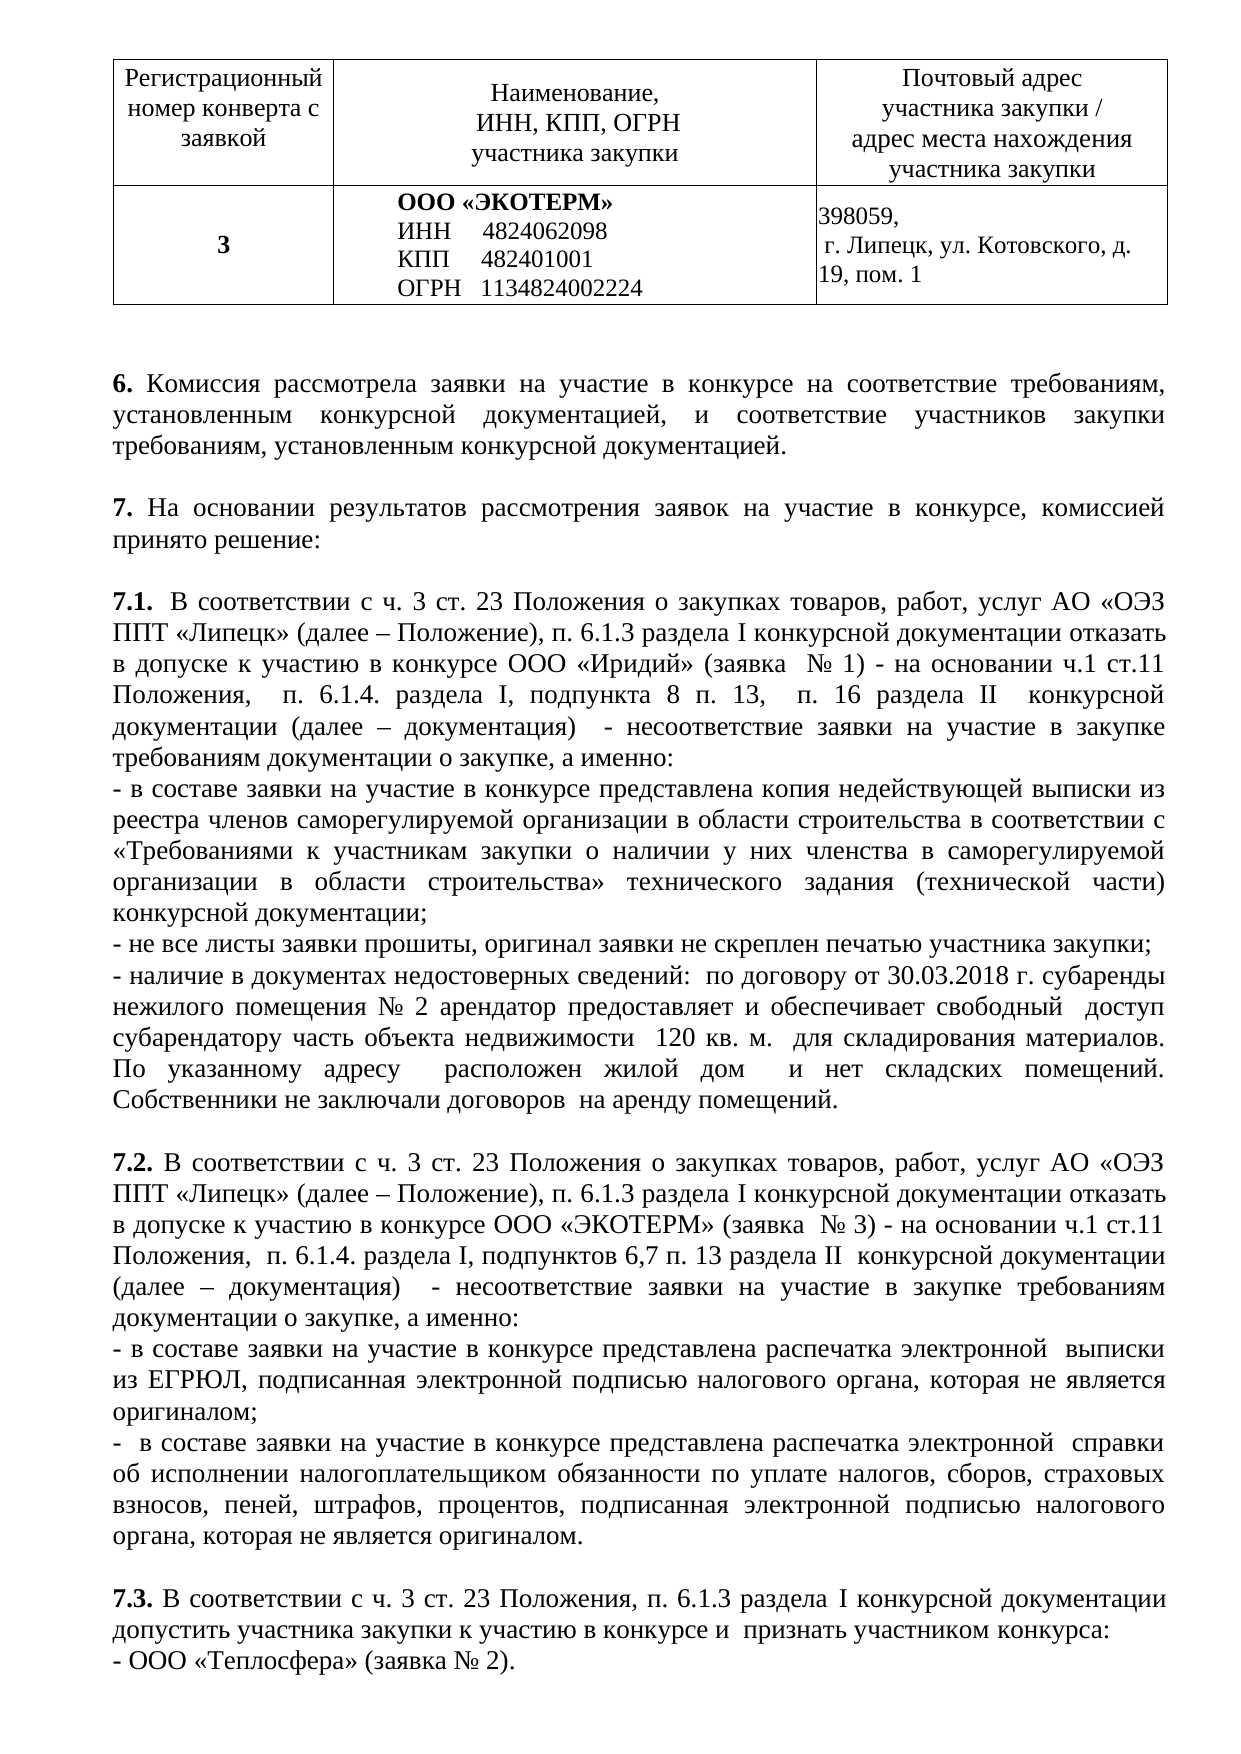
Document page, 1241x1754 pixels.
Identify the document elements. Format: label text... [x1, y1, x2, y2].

table_cell 3 [114, 186, 333, 304]
table_cell 398059, г. Липецк, ул. Котовского, д. 19, пом. 1 [817, 186, 1167, 304]
text - в составе заявки на участие в конкурсе представлена распечатка электронной выписки из ЕГРЮЛ, подписанная электронной подписью налогового органа, которая не является оригиналом; [112, 1332, 1167, 1426]
text - ООО «Теплосфера» (заявка № 2). [112, 1644, 1167, 1675]
text 7.2. В соответствии с ч. 3 ст. 23 Положения о закупках товаров, работ, услуг АО «ОЭЗ ППТ «Липецк» (далее – Положение), п. 6.1.3 раздела I конкурсной документации отказать в допуске к участию в конкурсе ООО «ЭКОТЕРМ» (заявка № 3) - на основании ч.1 ст.11 Положения, п. 6.1.4. раздела I, подпунктов 6,7 п. 13 раздела II конкурсной документации (далее – документация) - несоответствие заявки на участие в закупке требованиям документации о закупке, а именно: [112, 1146, 1167, 1332]
text 7.1. В соответствии с ч. 3 ст. 23 Положения о закупках товаров, работ, услуг АО «ОЭЗ ППТ «Липецк» (далее – Положение), п. 6.1.3 раздела I конкурсной документации отказать в допуске к участию в конкурсе ООО «Иридий» (заявка № 1) - на основании ч.1 ст.11 Положения, п. 6.1.4. раздела I, подпункта 8 п. 13, п. 16 раздела II конкурсной документации (далее – документация) - несоответствие заявки на участие в закупке требованиям документации о закупке, а именно: [112, 585, 1167, 772]
text - наличие в документах недостоверных сведений: по договору от 30.03.2018 г. субаренды нежилого помещения № 2 арендатор предоставляет и обеспечивает свободный доступ субарендатору часть объекта недвижимости 120 кв. м. для складирования материалов. По указанному адресу расположен жилой дом и нет складских помещений. Собственники не заключали договоров на аренду помещений. [112, 959, 1167, 1114]
text 7. На основании результатов рассмотрения заявок на участие в конкурсе, комиссией принято решение: [112, 492, 1167, 554]
text 6. Комиссия рассмотрела заявки на участие в конкурсе на соответствие требованиям, установленным конкурсной документацией, и соответствие участников закупки требованиям, установленным конкурсной документацией. [112, 367, 1167, 460]
table_header Почтовый адрес участника закупки / адрес места нахождения участника закупки [817, 60, 1167, 184]
table_cell ООО «ЭКОТЕРМ» ИНН 4824062098 КПП 482401001 ОГРН 1134824002224 [334, 186, 816, 304]
table_header Наименование, ИНН, КПП, ОГРН участника закупки [334, 60, 816, 184]
text - в составе заявки на участие в конкурсе представлена распечатка электронной справки об исполнении налогоплательщиком обязанности по уплате налогов, сборов, страховых взносов, пеней, штрафов, процентов, подписанная электронной подписью налогового органа, которая не является оригиналом. [112, 1426, 1167, 1551]
text 7.3. В соответствии с ч. 3 ст. 23 Положения, п. 6.1.3 раздела I конкурсной документации допустить участника закупки к участию в конкурсе и признать участником конкурса: [112, 1582, 1167, 1644]
text - не все листы заявки прошиты, оригинал заявки не скреплен печатью участника закупки; [112, 928, 1167, 959]
table_header Регистрационный номер конверта с заявкой [114, 60, 333, 184]
text - в составе заявки на участие в конкурсе представлена копия недействующей выписки из реестра членов саморегулируемой организации в области строительства в соответствии с «Требованиями к участникам закупки о наличии у них членства в саморегулируемой организации в области строительства» технического задания (технической части) конкурсной документации; [112, 772, 1167, 928]
